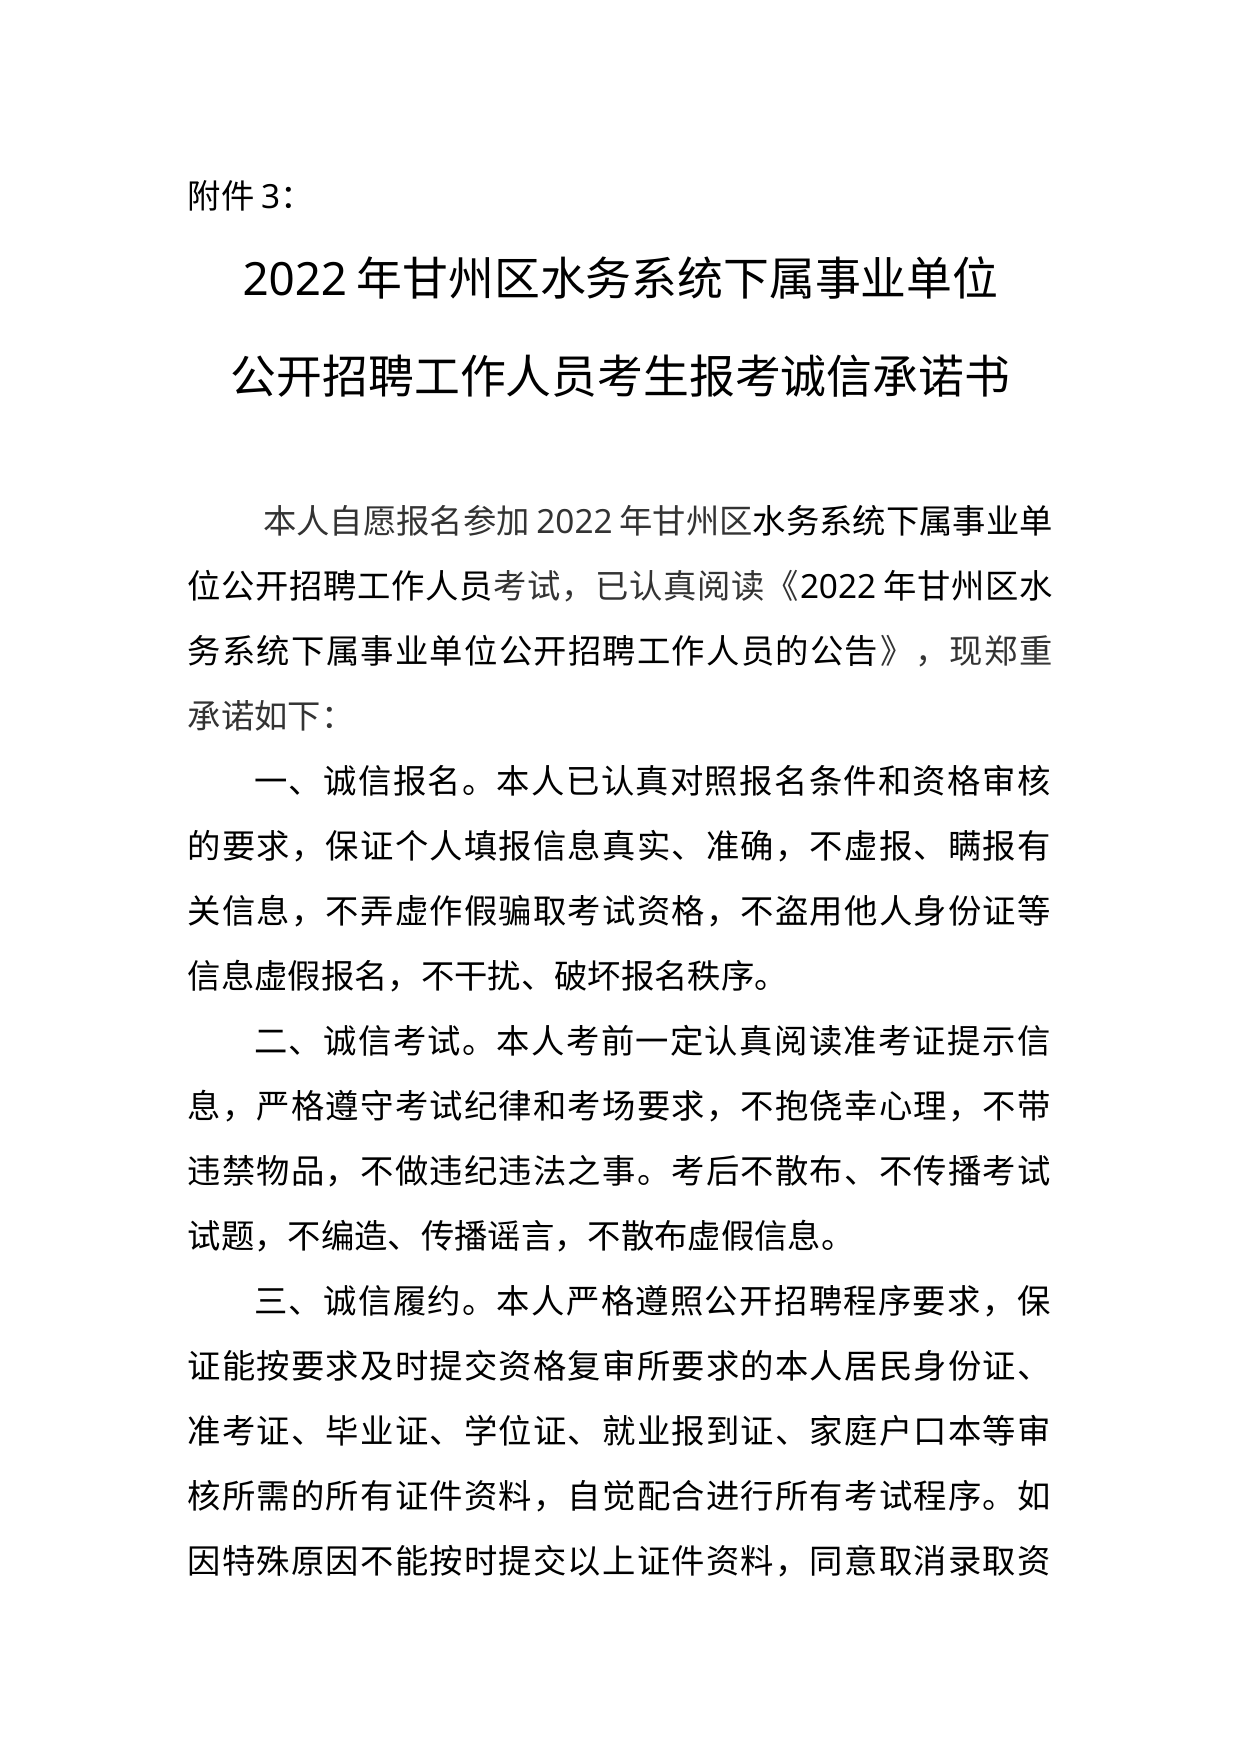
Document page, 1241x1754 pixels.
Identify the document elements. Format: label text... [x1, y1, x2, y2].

text 一、诚信报名。本人已认真对照报名条件和资格审核的要求，保证个人填报信息真实、准确，不虚报、瞒报有关信息，不弄虚作假骗取考试资格，不盗用他人身份证等信息虚假报名，不干扰、破坏报名秩序。 [187, 747, 1053, 1007]
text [187, 1267, 1053, 1592]
text 附件3： [187, 162, 1053, 227]
text 公开招聘工作人员考生报考诚信承诺书 [187, 324, 1053, 422]
text 2022年甘州区水务系统下属事业单位 [187, 227, 1053, 324]
text 本人自愿报名参加2022年甘州区水务系统下属事业单位公开招聘工作人员考试，已认真阅读《2022年甘州区水务系统下属事业单位公开招聘工作人员的公告》，现郑重承诺如下： [187, 487, 1053, 747]
text 二、诚信考试。本人考前一定认真阅读准考证提示信息，严格遵守考试纪律和考场要求，不抱侥幸心理，不带违禁物品，不做违纪违法之事。考后不散布、不传播考试试题，不编造、传播谣言，不散布虚假信息。 [187, 1007, 1053, 1267]
